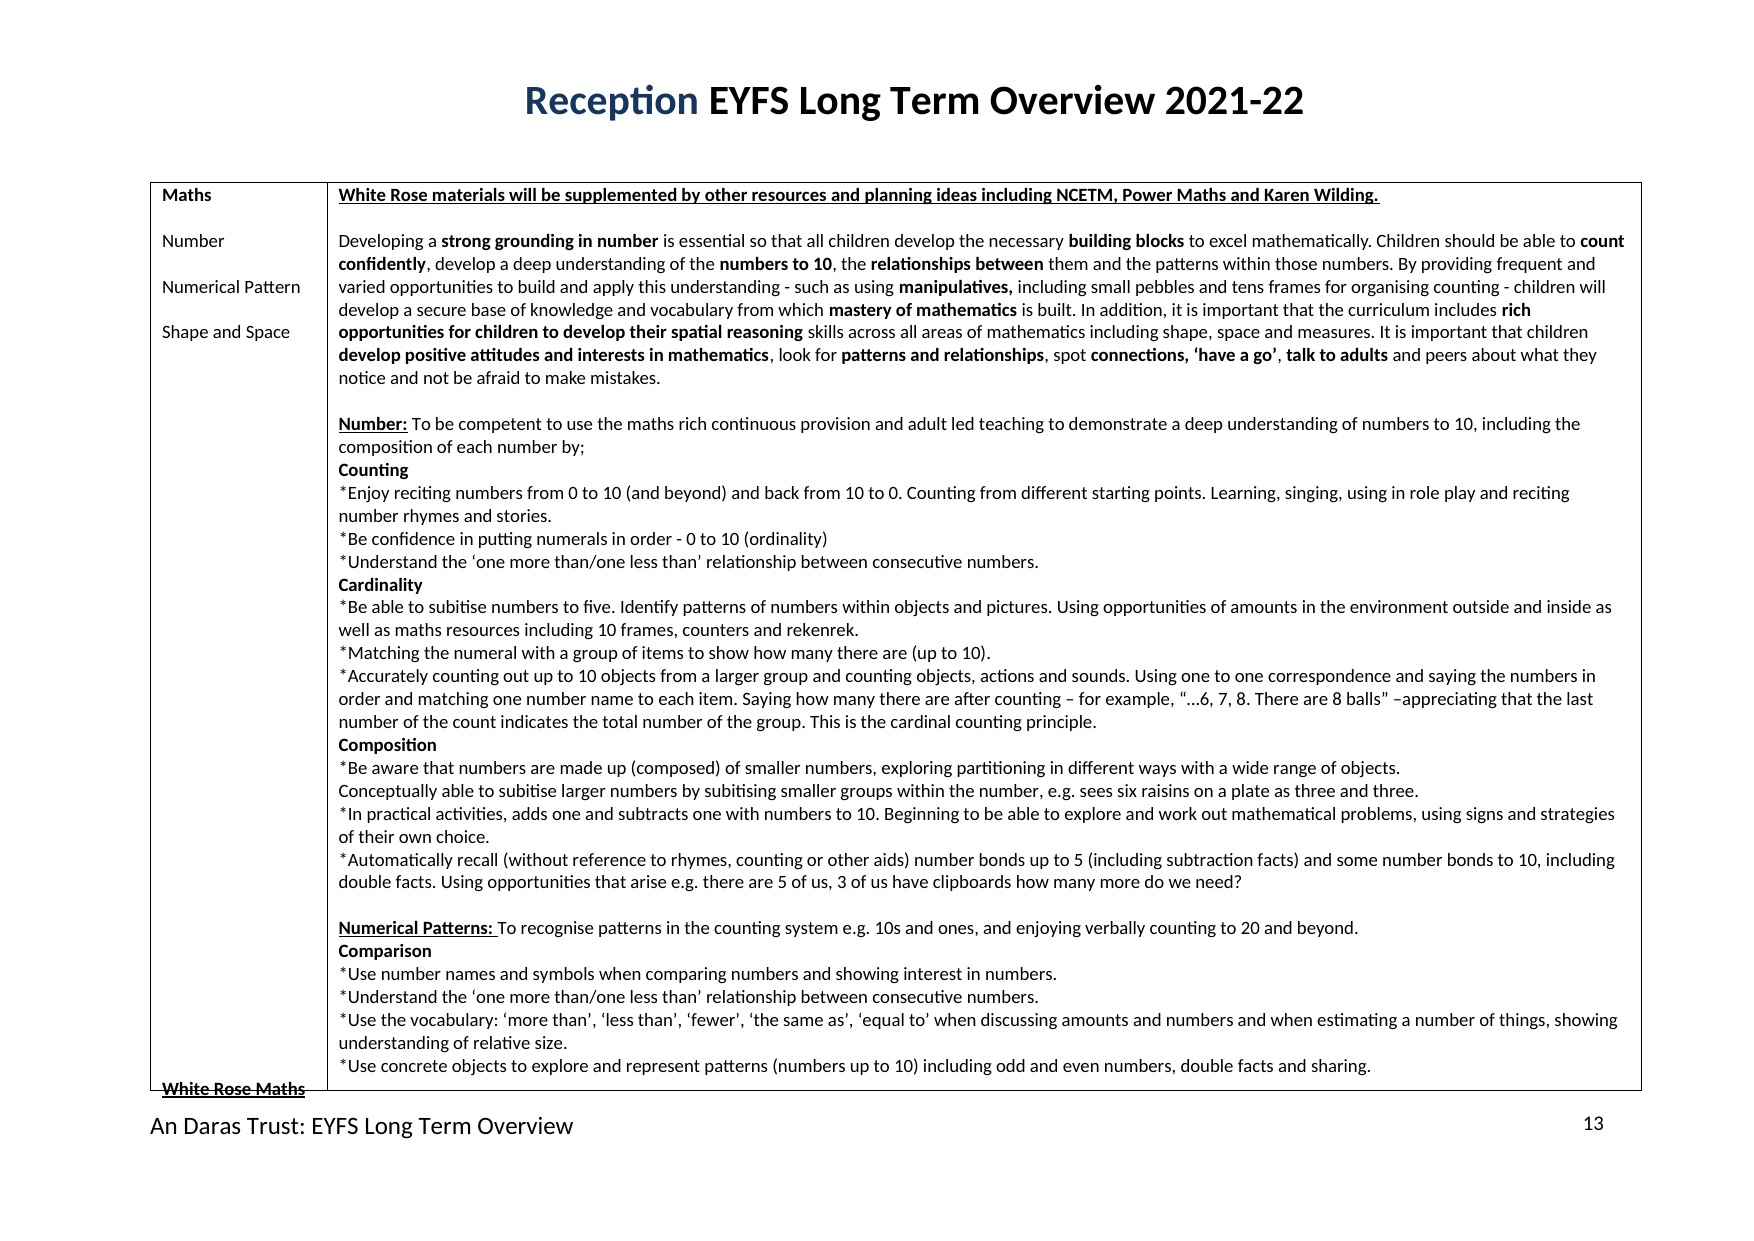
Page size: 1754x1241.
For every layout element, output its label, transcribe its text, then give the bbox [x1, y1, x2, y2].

table_cell White Rose materials will be supplemented by other resources and planning ideas including NCETM, Power Maths and Karen Wilding. Developing a strong grounding in number is essential so that all children develop the necessary building blocks to excel mathematically. Children should be able to count confidently, develop a deep understanding of the numbers to 10, the relationships between them and the patterns within those numbers. By providing frequent and varied opportunities to build and apply this understanding - such as using manipulatives, including small pebbles and tens frames for organising counting - children will develop a secure base of knowledge and vocabulary from which mastery of mathematics is built. In addition, it is important that the curriculum includes rich opportunities for children to develop their spatial reasoning skills across all areas of mathematics including shape, space and measures. It is important that children develop positive attitudes and interests in mathematics, look for patterns and relationships, spot connections, ‘have a go’, talk to adults and peers about what they notice and not be afraid to make mistakes. Number: To be competent to use the maths rich continuous provision and adult led teaching to demonstrate a deep understanding of numbers to 10, including the composition of each number by; Counting *Enjoy reciting numbers from 0 to 10 (and beyond) and back from 10 to 0. Counting from different starting points. Learning, singing, using in role play and reciting number rhymes and stories. *Be confidence in putting numerals in order - 0 to 10 (ordinality) *Understand the ‘one more than/one less than’ relationship between consecutive numbers. Cardinality *Be able to subitise numbers to five. Identify patterns of numbers within objects and pictures. Using opportunities of amounts in the environment outside and inside as well as maths resources including 10 frames, counters and rekenrek. *Matching the numeral with a group of items to show how many there are (up to 10). *Accurately counting out up to 10 objects from a larger group and counting objects, actions and sounds. Using one to one correspondence and saying the numbers in order and matching one number name to each item. Saying how many there are after counting – for example, “…6, 7, 8. There are 8 balls” –appreciating that the last number of the count indicates the total number of the group. This is the cardinal counting principle. Composition *Be aware that numbers are made up (composed) of smaller numbers, exploring partitioning in different ways with a wide range of objects. Conceptually able to subitise larger numbers by subitising smaller groups within the number, e.g. sees six raisins on a plate as three and three. *In practical activities, adds one and subtracts one with numbers to 10. Beginning to be able to explore and work out mathematical problems, using signs and strategies of their own choice. *Automatically recall (without reference to rhymes, counting or other aids) number bonds up to 5 (including subtraction facts) and some number bonds to 10, including double facts. Using opportunities that arise e.g. there are 5 of us, 3 of us have clipboards how many more do we need? Numerical Patterns: To recognise patterns in the counting system e.g. 10s and ones, and enjoying verbally counting to 20 and beyond. Comparison *Use number names and symbols when comparing numbers and showing interest in numbers. *Understand the ‘one more than/one less than’ relationship between consecutive numbers. *Use the vocabulary: ‘more than’, ‘less than’, ‘fewer’, ‘the same as’, ‘equal to’ when discussing amounts and numbers and when estimating a number of things, showing understanding of relative size. *Use concrete objects to explore and represent patterns (numbers up to 10) including odd and even numbers, double facts and sharing. [328, 183, 1641, 1090]
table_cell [151, 183, 327, 1090]
